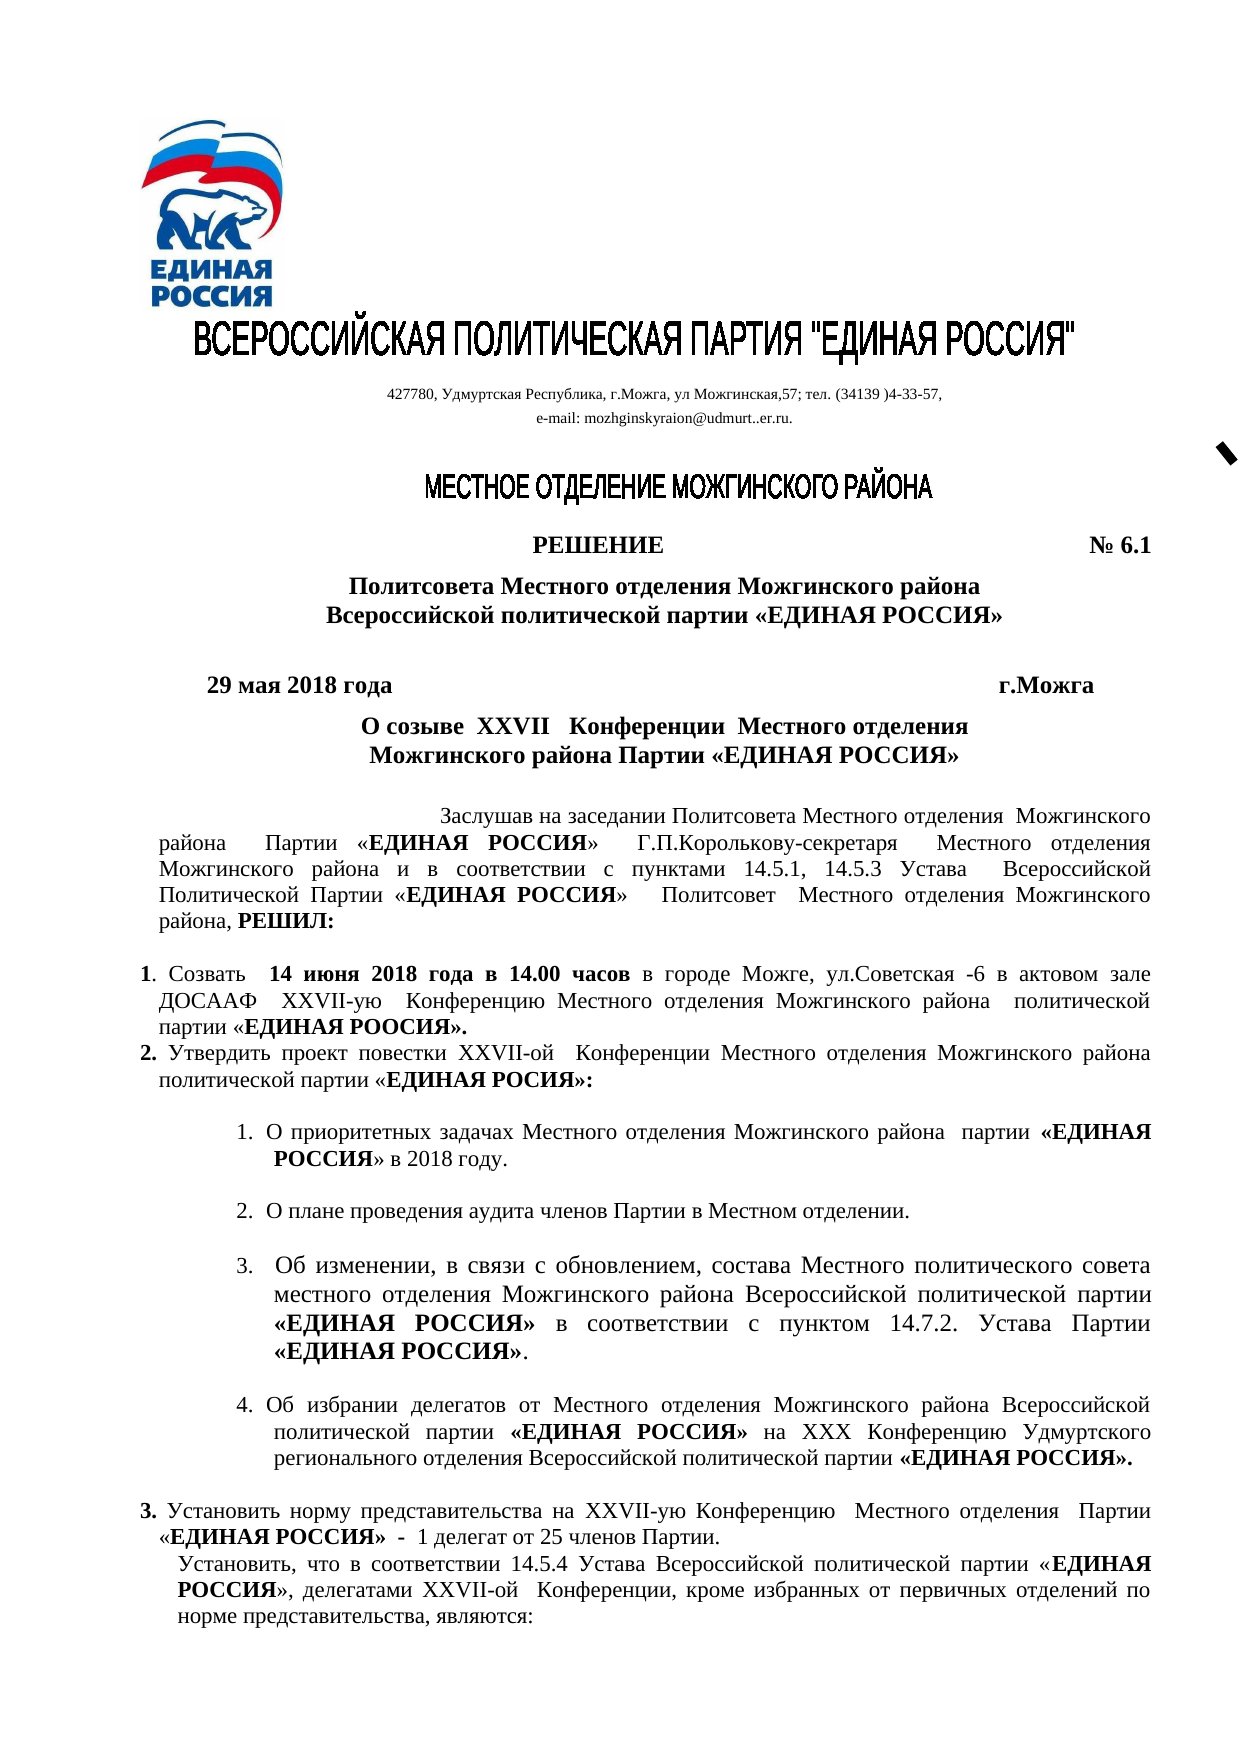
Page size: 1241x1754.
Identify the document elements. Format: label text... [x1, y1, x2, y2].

list О плане проведения аудита членов Партии в Местном отделении. [236, 1197, 1152, 1224]
text Политсовета Местного отделения Можгинского района [177, 571, 1152, 600]
text Можгинского района Партии «ЕДИНАЯ РОССИЯ» [177, 740, 1152, 769]
text О созыве XXVII Конференции Местного отделения [177, 711, 1152, 740]
list О приоритетных задачах Местного отделения Можгинского района партии «ЕДИНАЯ РОССИЯ» в 2018 году. [236, 1118, 1152, 1171]
text 1. Созвать 14 июня 2018 года в 14.00 часов в городе Можге, ул.Советская -6 в актовом зале ДОСААФ XXVII-ую Конференцию Местного отделения Можгинского района политической партии «ЕДИНАЯ РООСИЯ». [140, 960, 1152, 1039]
list Об избрании делегатов от Местного отделения Можгинского района Всероссийской политической партии «ЕДИНАЯ РОССИЯ» на XXХ Конференцию Удмуртского регионального отделения Всероссийской политической партии «ЕДИНАЯ РОССИЯ». [236, 1392, 1152, 1471]
text РЕШЕНИЕ № 6.1 [207, 530, 1152, 559]
list Об изменении, в связи с обновлением, состава Местного политического совета местного отделения Можгинского района Всероссийской политической партии «ЕДИНАЯ РОССИЯ» в соответствии с пунктом 14.7.2. Устава Партии «ЕДИНАЯ РОССИЯ». [236, 1250, 1152, 1365]
text Всероссийской политической партии «ЕДИНАЯ РОССИЯ» [177, 600, 1152, 629]
text Заслушав на заседании Политсовета Местного отделения Можгинского района Партии «ЕДИНАЯ РОССИЯ» Г.П.Королькову-секретаря Местного отделения Можгинского района и в соответствии с пунктами 14.5.1, 14.5.3 Устава Всероссийской Политической Партии «ЕДИНАЯ РОССИЯ» Политсовет Местного отделения Можгинского района, РЕШИЛ: [140, 802, 1152, 934]
text 427780, Удмуртская Республика, г.Можга, ул Можгинская,57; тел. (34139 )4-33-57, [177, 385, 1152, 403]
text 3. Установить норму представительства на XXVII-ую Конференцию Местного отделения Партии «ЕДИНАЯ РОССИЯ» - 1 делегат от 25 членов Партии. [140, 1497, 1152, 1550]
picture [139, 118, 285, 311]
text 2. Утвердить проект повестки XXVII-ой Конференции Местного отделения Можгинского района политической партии «ЕДИНАЯ РОСИЯ»: [140, 1039, 1152, 1092]
text Установить, что в соответствии 14.5.4 Устава Всероссийской политической партии «ЕДИНАЯ РОССИЯ», делегатами XXVII-ой Конференции, кроме избранных от первичных отделений по норме представительства, являются: [177, 1550, 1152, 1629]
text е-mail: mozhginskyraion@udmurt..er.ru. [177, 409, 1152, 427]
text 29 мая 2018 года г.Можга [207, 670, 1152, 699]
